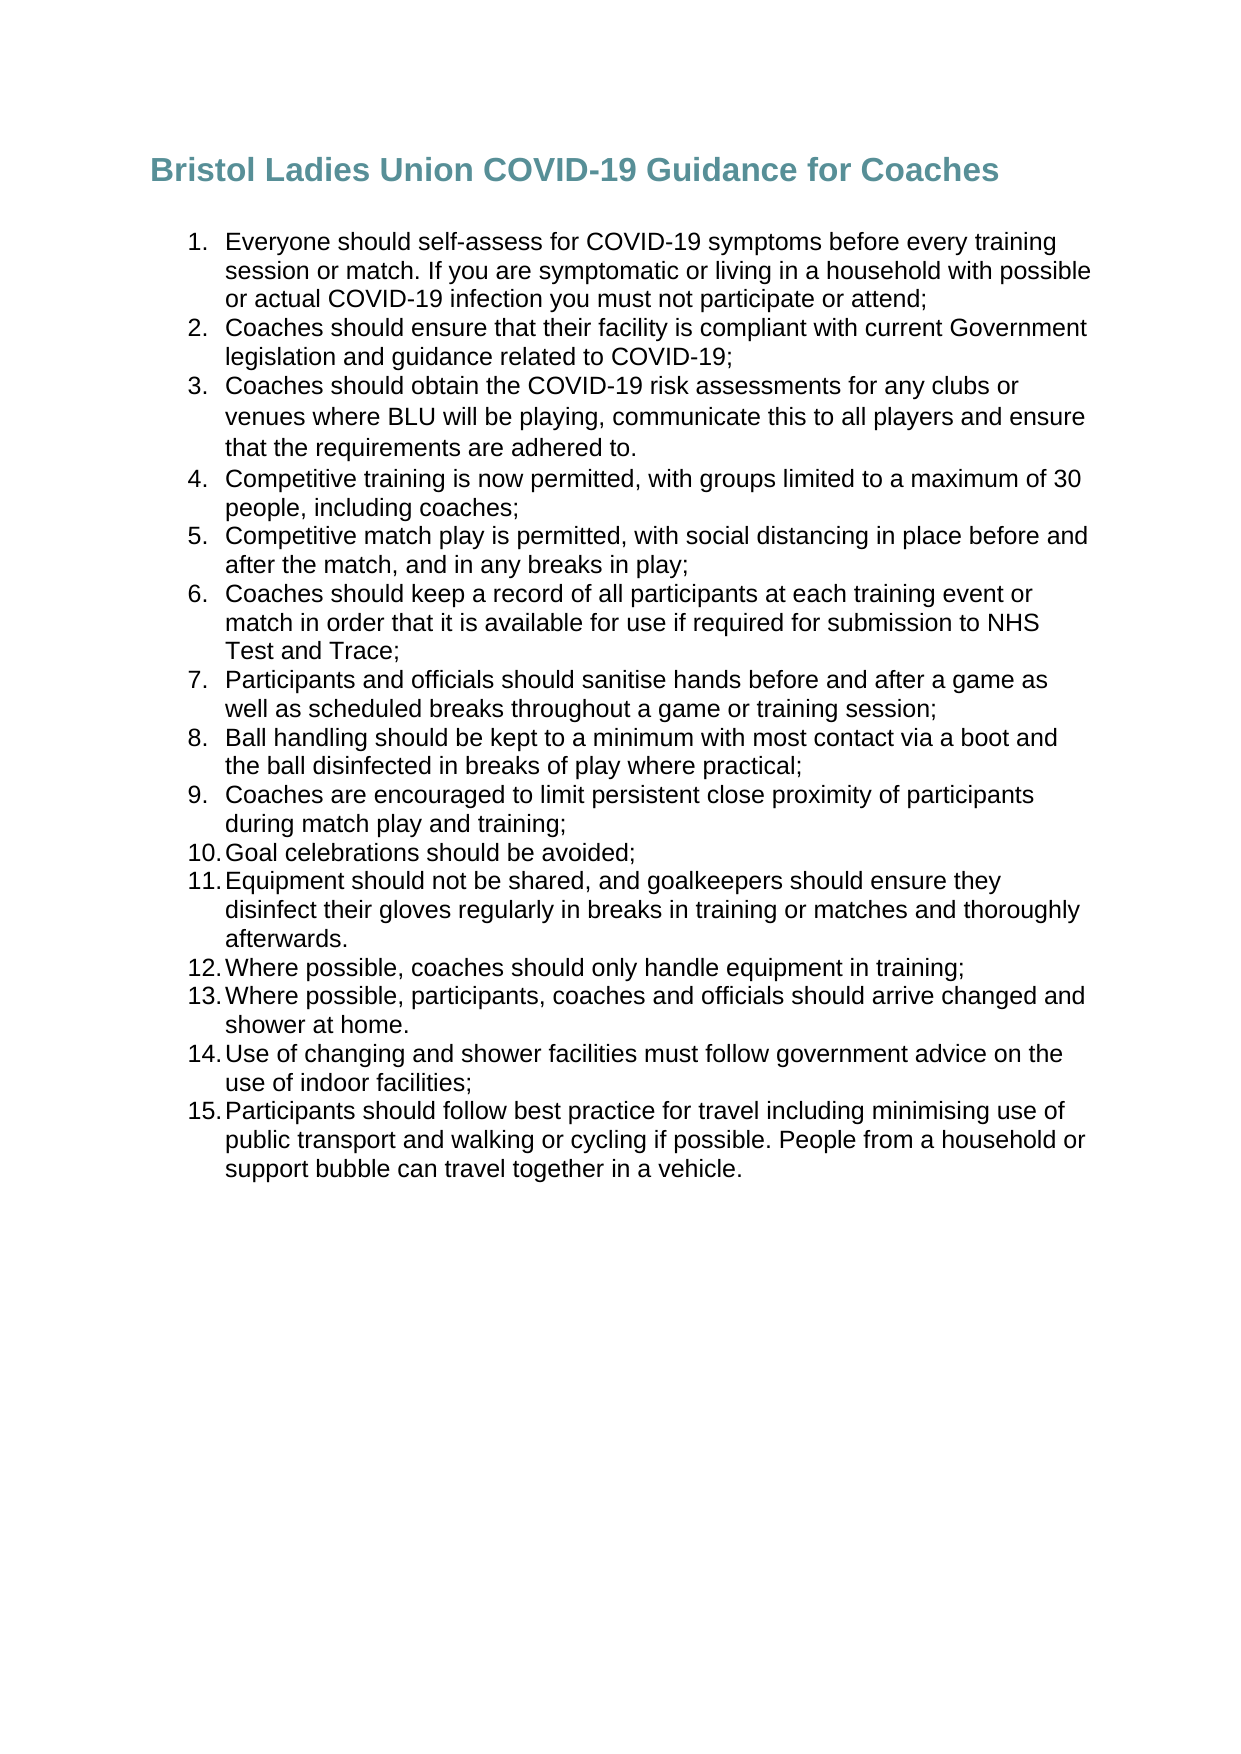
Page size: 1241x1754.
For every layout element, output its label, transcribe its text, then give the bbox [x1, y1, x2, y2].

list Coaches are encouraged to limit persistent close proximity of participants during match play and training; [187, 780, 1095, 837]
list Competitive match play is permitted, with social distancing in place before and after the match, and in any breaks in play; [187, 521, 1095, 579]
list Use of changing and shower facilities must follow government advice on the use of indoor facilities; [187, 1039, 1095, 1096]
list Coaches should keep a record of all participants at each training event or match in order that it is available for use if required for submission to NHS Test and Trace; [187, 579, 1095, 665]
list Participants and officials should sanitise hands before and after a game as well as scheduled breaks throughout a game or training session; [187, 665, 1095, 722]
list Where possible, coaches should only handle equipment in training; [187, 952, 1095, 981]
list Participants should follow best practice for travel including minimising use of public transport and walking or cycling if possible. People from a household or support bubble can travel together in a vehicle. [187, 1096, 1095, 1182]
list Equipment should not be shared, and goalkeepers should ensure they disinfect their gloves regularly in breaks in training or matches and thoroughly afterwards. [187, 866, 1095, 952]
list Coaches should obtain the COVID-19 risk assessments for any clubs or venues where BLU will be playing, communicate this to all players and ensure that the requirements are adhered to. [187, 371, 1090, 461]
list Ball handling should be kept to a minimum with most contact via a boot and the ball disinfected in breaks of play where practical; [187, 722, 1095, 780]
list Where possible, participants, coaches and officials should arrive changed and shower at home. [187, 981, 1095, 1039]
list Coaches should ensure that their facility is compliant with current Government legislation and guidance related to COVID-19; [187, 313, 1095, 371]
list Competitive training is now permitted, with groups limited to a maximum of 30 people, including coaches; [187, 464, 1095, 521]
list Everyone should self-assess for COVID-19 symptoms before every training session or match. If you are symptomatic or living in a household with possible or actual COVID-19 infection you must not participate or attend; [187, 227, 1095, 313]
list Goal celebrations should be avoided; [187, 837, 1095, 866]
text Bristol Ladies Union COVID-19 Guidance for Coaches [150, 150, 1095, 188]
